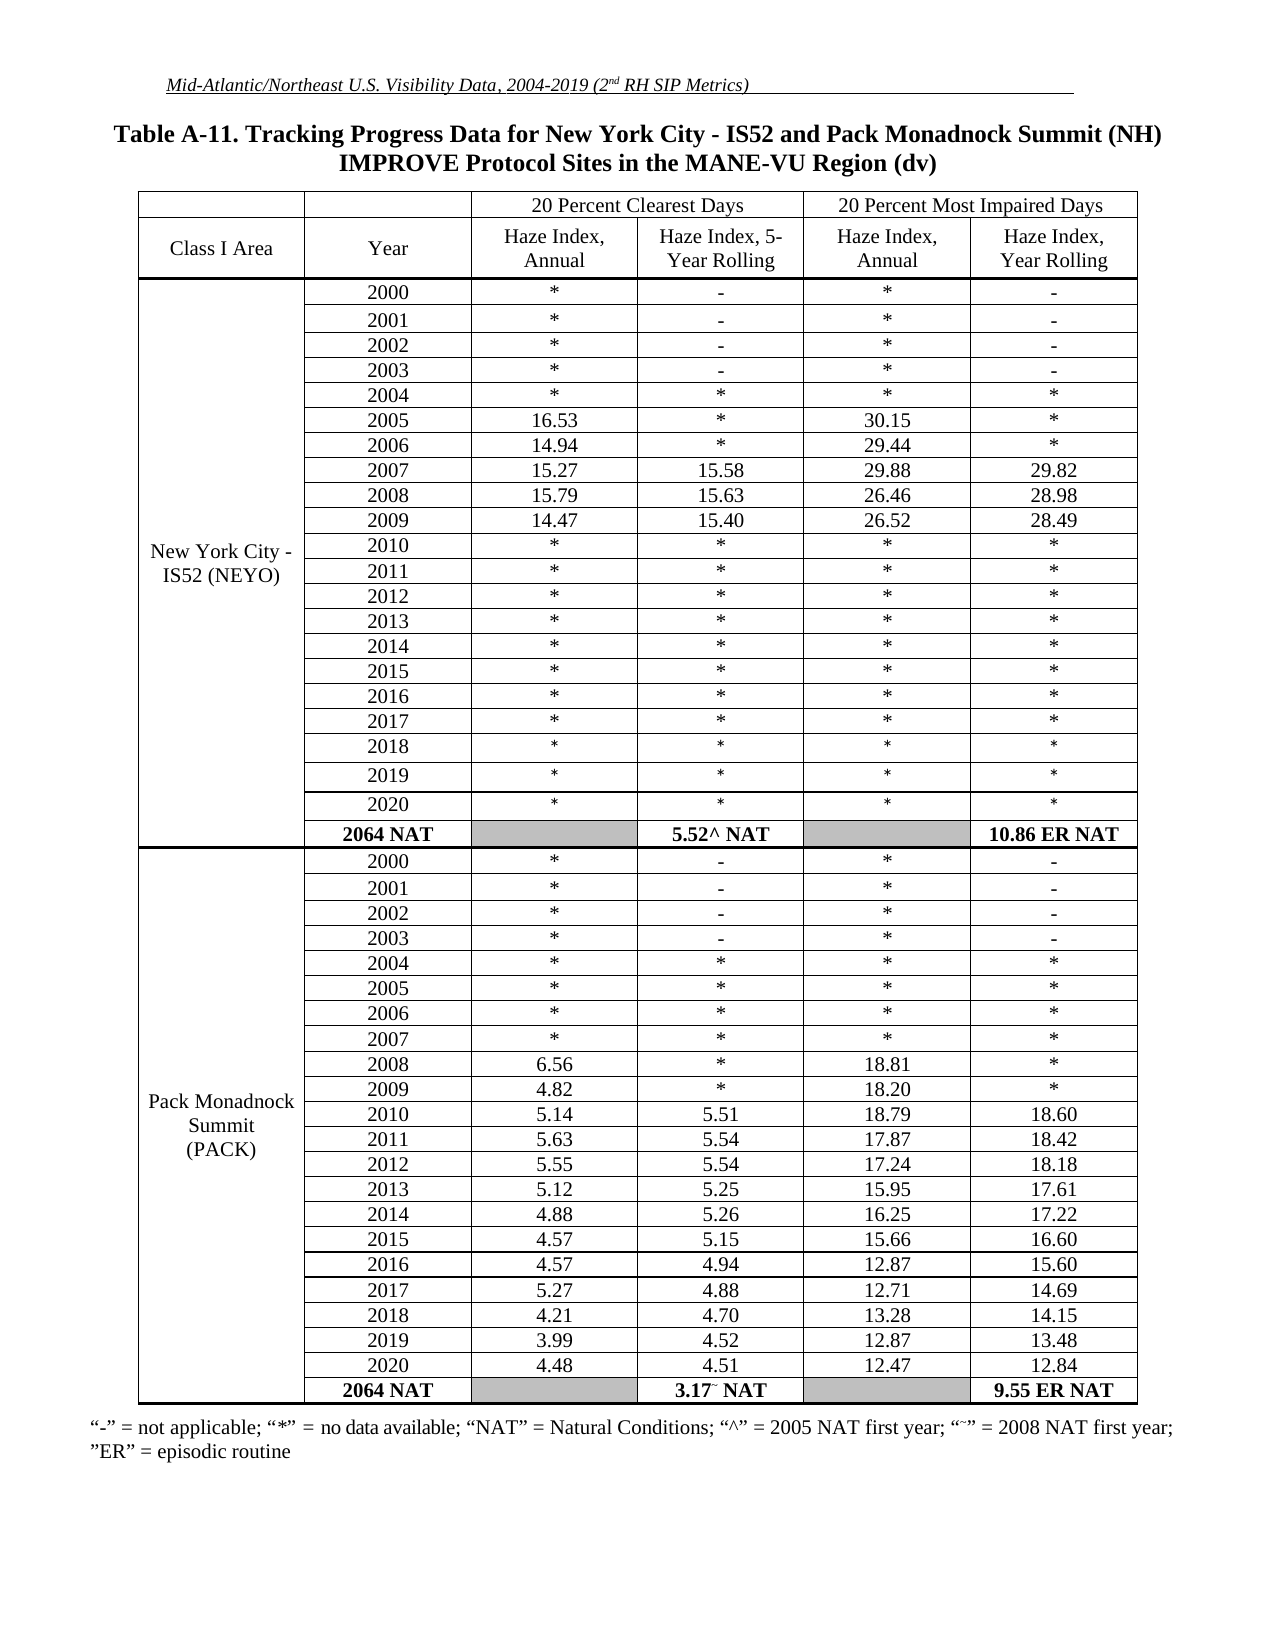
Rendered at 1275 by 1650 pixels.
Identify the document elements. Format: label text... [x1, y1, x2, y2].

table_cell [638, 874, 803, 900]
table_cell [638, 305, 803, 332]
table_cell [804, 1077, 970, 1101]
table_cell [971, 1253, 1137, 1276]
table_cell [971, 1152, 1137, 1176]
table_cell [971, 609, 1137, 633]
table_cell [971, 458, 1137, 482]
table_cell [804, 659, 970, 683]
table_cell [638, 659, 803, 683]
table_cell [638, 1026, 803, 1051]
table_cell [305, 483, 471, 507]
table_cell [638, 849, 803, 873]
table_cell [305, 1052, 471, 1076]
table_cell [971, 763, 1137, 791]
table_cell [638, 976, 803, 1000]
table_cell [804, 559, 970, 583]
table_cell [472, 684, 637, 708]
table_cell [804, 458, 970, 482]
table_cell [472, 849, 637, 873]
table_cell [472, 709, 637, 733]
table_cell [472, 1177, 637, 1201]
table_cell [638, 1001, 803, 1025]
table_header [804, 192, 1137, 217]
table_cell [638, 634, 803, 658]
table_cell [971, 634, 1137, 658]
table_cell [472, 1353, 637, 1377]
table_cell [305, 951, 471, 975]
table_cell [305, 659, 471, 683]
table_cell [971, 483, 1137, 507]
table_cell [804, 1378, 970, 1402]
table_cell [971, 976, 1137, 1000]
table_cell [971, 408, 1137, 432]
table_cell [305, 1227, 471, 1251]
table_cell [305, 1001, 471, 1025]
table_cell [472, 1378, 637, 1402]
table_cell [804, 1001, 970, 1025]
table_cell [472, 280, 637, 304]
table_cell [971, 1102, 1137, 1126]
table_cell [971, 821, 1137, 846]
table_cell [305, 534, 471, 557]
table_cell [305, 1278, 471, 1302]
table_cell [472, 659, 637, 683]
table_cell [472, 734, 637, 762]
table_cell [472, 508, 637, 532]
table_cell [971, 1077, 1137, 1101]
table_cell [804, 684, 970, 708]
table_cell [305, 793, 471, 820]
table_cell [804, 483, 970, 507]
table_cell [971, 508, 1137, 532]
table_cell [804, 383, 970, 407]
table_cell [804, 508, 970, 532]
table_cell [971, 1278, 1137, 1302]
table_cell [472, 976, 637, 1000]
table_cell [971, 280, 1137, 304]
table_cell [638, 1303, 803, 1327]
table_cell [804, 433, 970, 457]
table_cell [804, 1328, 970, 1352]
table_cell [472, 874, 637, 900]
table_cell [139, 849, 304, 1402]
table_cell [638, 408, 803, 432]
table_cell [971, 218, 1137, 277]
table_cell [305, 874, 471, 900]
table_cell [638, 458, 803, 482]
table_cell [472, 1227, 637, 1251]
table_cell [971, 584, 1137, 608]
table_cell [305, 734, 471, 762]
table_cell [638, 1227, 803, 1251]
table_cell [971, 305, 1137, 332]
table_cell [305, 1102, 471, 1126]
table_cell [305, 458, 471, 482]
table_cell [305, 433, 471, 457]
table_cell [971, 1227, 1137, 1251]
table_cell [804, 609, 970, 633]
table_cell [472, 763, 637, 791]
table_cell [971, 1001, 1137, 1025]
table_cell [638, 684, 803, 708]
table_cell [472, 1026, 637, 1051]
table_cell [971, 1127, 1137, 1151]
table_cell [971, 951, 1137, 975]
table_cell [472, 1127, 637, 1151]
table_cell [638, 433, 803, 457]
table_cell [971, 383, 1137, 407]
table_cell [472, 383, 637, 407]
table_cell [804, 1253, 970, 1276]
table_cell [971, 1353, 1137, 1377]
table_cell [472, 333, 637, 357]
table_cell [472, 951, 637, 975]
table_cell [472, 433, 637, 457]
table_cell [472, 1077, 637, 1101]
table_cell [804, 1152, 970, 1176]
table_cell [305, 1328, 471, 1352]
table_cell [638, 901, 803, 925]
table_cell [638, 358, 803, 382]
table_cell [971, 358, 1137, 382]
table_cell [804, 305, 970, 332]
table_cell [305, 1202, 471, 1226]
text Table A-11. Tracking Progress Data for New York City - IS52 and Pack Monadnock Summit (NH) IMPROVE Protocol Sites in the MANE-VU Region (dv) [106, 120, 1168, 177]
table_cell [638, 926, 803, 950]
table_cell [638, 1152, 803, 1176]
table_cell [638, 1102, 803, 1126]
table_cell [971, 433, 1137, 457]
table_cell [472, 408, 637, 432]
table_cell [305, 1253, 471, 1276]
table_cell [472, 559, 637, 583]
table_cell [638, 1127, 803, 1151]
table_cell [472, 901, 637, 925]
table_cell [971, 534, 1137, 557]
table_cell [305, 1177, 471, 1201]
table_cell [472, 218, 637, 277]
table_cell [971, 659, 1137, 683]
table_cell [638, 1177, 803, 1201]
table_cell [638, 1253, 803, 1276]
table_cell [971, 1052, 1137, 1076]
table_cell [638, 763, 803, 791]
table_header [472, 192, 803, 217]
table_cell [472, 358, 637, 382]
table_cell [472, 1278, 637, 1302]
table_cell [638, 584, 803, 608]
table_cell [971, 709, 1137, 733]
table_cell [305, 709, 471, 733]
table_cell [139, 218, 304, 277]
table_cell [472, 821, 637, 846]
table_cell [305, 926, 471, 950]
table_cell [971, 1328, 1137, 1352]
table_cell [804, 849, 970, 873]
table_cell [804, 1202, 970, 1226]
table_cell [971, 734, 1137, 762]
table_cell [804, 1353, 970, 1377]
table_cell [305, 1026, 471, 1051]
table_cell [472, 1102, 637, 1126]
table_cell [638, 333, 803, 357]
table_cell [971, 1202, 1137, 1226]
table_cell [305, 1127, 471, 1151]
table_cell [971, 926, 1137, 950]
text “-” = not applicable; “*” = no data available; “NAT” = Natural Conditions; “^” = 2005 NAT first year; “~” = 2008 NAT first year; ”ER” = episodic routine [90, 1415, 1201, 1463]
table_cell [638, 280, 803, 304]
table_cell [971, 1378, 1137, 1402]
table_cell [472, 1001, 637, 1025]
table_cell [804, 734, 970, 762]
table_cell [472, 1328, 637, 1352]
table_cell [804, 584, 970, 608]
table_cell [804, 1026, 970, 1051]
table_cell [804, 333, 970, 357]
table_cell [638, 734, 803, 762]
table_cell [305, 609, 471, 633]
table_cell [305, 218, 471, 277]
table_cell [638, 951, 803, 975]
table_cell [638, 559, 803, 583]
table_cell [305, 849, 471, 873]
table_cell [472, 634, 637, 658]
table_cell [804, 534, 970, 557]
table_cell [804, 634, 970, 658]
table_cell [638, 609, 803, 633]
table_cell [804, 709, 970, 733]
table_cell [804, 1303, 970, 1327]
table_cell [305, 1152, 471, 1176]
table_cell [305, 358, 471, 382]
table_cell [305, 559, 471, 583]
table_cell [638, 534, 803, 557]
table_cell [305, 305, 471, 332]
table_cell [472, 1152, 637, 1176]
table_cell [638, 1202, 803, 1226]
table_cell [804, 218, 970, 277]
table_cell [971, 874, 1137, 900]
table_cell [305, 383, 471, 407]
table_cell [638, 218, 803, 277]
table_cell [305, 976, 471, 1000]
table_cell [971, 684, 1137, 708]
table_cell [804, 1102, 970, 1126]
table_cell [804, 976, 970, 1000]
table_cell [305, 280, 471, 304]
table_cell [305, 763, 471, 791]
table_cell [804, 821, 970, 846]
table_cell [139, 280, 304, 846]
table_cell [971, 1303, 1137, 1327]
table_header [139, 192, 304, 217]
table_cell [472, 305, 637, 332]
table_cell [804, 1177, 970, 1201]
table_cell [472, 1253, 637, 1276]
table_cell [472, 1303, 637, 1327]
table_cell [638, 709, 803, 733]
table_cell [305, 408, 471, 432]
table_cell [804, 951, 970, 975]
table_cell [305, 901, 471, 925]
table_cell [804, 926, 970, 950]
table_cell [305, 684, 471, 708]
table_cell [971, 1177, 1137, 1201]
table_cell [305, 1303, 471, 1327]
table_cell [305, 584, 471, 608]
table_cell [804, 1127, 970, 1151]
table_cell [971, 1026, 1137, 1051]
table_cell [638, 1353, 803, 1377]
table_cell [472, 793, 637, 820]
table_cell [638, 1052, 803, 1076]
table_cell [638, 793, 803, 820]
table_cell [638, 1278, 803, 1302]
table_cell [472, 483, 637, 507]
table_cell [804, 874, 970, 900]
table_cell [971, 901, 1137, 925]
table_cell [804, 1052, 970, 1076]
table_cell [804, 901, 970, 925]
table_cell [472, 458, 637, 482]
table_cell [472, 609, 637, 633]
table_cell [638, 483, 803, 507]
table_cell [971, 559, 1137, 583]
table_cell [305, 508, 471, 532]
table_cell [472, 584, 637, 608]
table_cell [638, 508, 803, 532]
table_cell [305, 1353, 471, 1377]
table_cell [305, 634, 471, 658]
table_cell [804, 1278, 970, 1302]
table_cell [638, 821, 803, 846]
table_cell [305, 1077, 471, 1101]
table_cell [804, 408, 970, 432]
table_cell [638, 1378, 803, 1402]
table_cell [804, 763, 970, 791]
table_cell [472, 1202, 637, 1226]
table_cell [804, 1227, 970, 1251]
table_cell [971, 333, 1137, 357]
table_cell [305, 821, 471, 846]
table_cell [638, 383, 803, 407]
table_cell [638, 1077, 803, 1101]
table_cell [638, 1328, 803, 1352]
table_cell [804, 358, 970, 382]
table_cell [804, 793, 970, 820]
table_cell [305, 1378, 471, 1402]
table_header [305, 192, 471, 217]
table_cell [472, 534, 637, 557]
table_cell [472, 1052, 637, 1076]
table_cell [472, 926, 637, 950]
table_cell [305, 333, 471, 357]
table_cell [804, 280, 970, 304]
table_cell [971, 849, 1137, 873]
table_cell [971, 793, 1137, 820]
